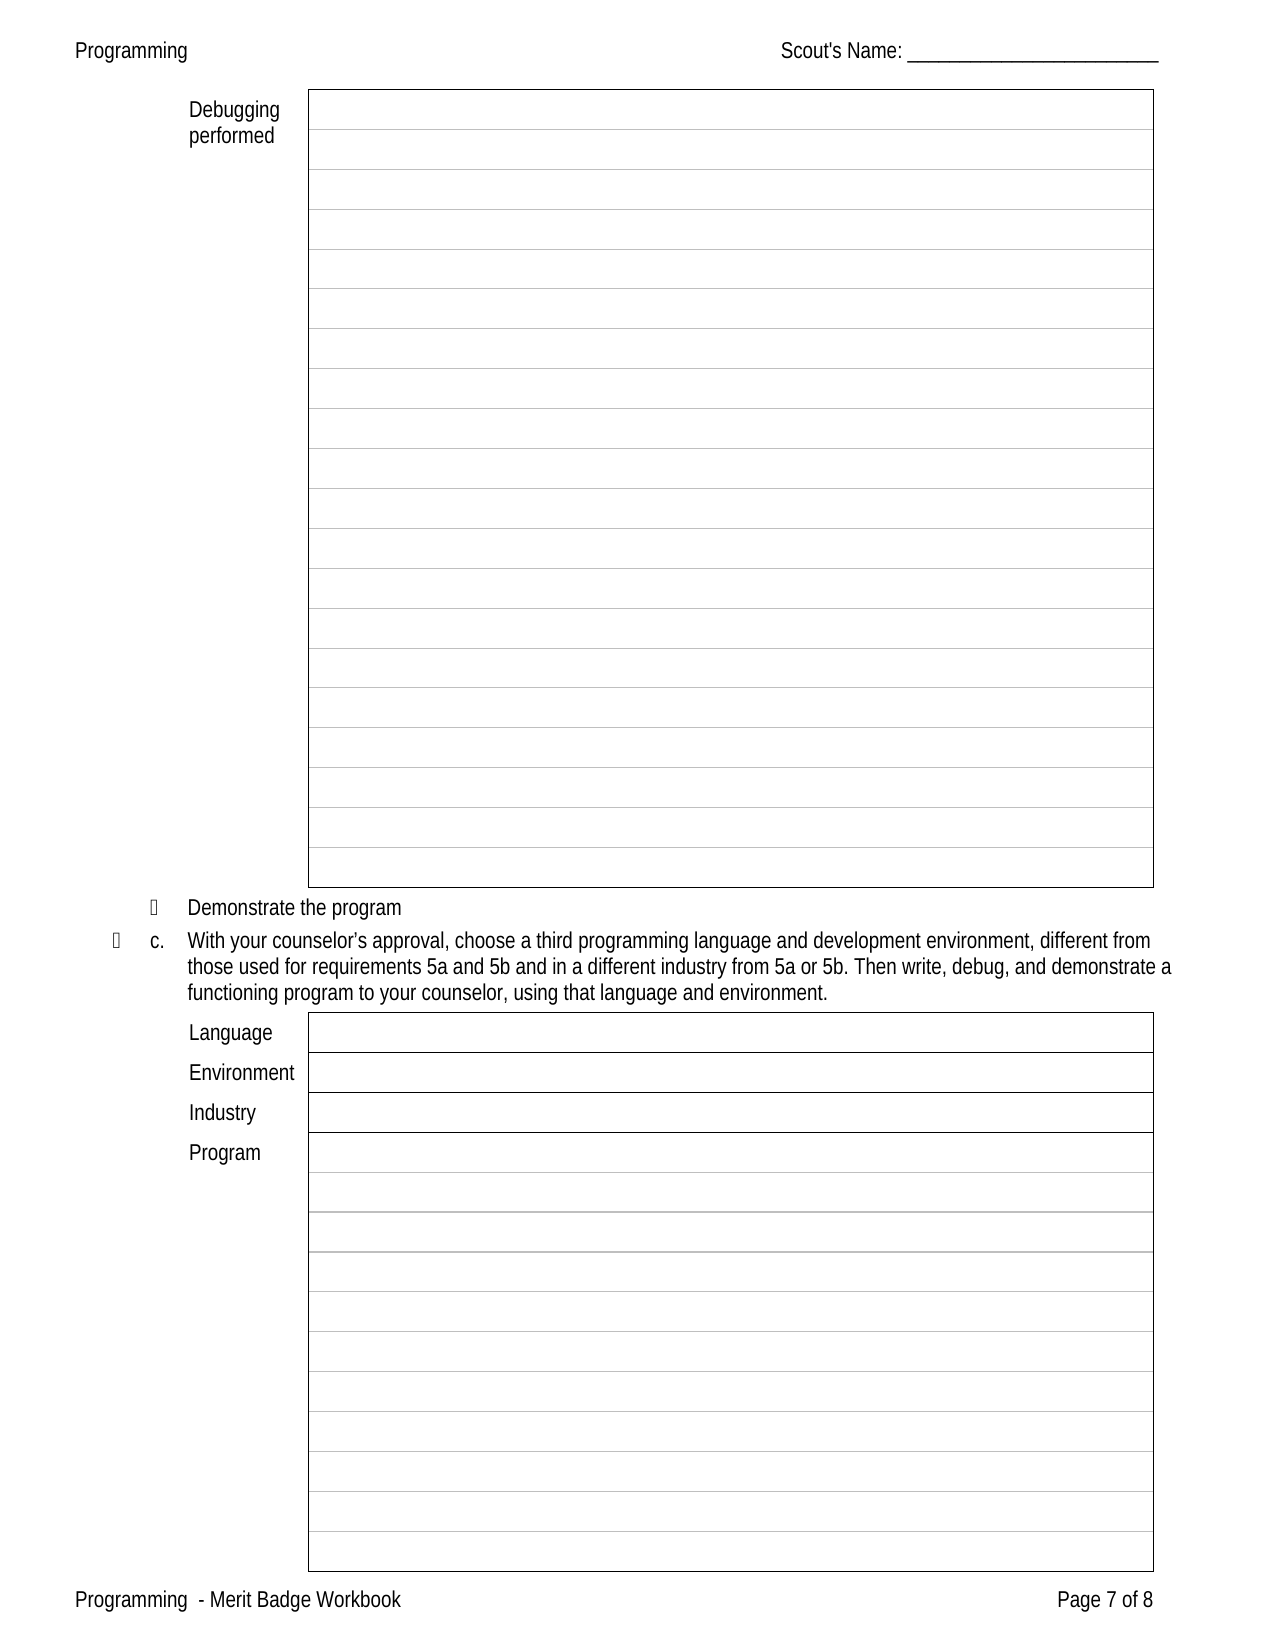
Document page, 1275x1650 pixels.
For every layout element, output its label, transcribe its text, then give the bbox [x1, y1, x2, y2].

table_cell [309, 1332, 1153, 1371]
table_cell Industry [178, 1092, 308, 1132]
table_cell [309, 1253, 1153, 1291]
text Demonstrate the program [112, 894, 1200, 920]
table_cell [309, 1093, 1153, 1132]
table_cell [309, 329, 1153, 368]
text c. With your counselor’s approval, choose a third programming language and development environment, different from those used for requirements 5a and 5b and in a different industry from 5a or 5b. Then write, debug, and demonstrate a functioning program to your counselor, using that language and environment. [112, 927, 1200, 1006]
table_cell [309, 1053, 1153, 1092]
table_cell [309, 728, 1153, 767]
table_cell [309, 1452, 1153, 1491]
table_cell [309, 1372, 1153, 1411]
table_header [309, 1013, 1153, 1052]
table_cell [309, 808, 1153, 847]
table_cell [309, 449, 1153, 488]
table_cell [309, 848, 1153, 887]
table_cell [309, 489, 1153, 528]
table_cell [309, 409, 1153, 448]
table_cell [309, 529, 1153, 568]
table_cell [309, 649, 1153, 687]
table_cell [309, 369, 1153, 408]
table_cell [309, 609, 1153, 647]
table_cell [309, 688, 1153, 727]
table_cell [309, 1292, 1153, 1331]
table_cell [309, 569, 1153, 607]
table_cell [309, 250, 1153, 288]
table_cell [309, 289, 1153, 328]
table_cell [309, 1532, 1153, 1571]
table_cell [309, 210, 1153, 248]
table_cell [309, 90, 1153, 129]
table_cell [309, 1492, 1153, 1531]
table_cell [309, 1133, 1153, 1172]
table_cell [309, 130, 1153, 169]
table_cell Environment [178, 1052, 308, 1092]
table_cell Program [178, 1132, 308, 1571]
table_cell [309, 768, 1153, 807]
table_header Language [178, 1012, 308, 1052]
table_cell [309, 1213, 1153, 1251]
table_cell Debugging performed [178, 89, 308, 887]
table_cell [309, 1412, 1153, 1451]
table_cell [309, 170, 1153, 208]
table_cell [309, 1173, 1153, 1211]
